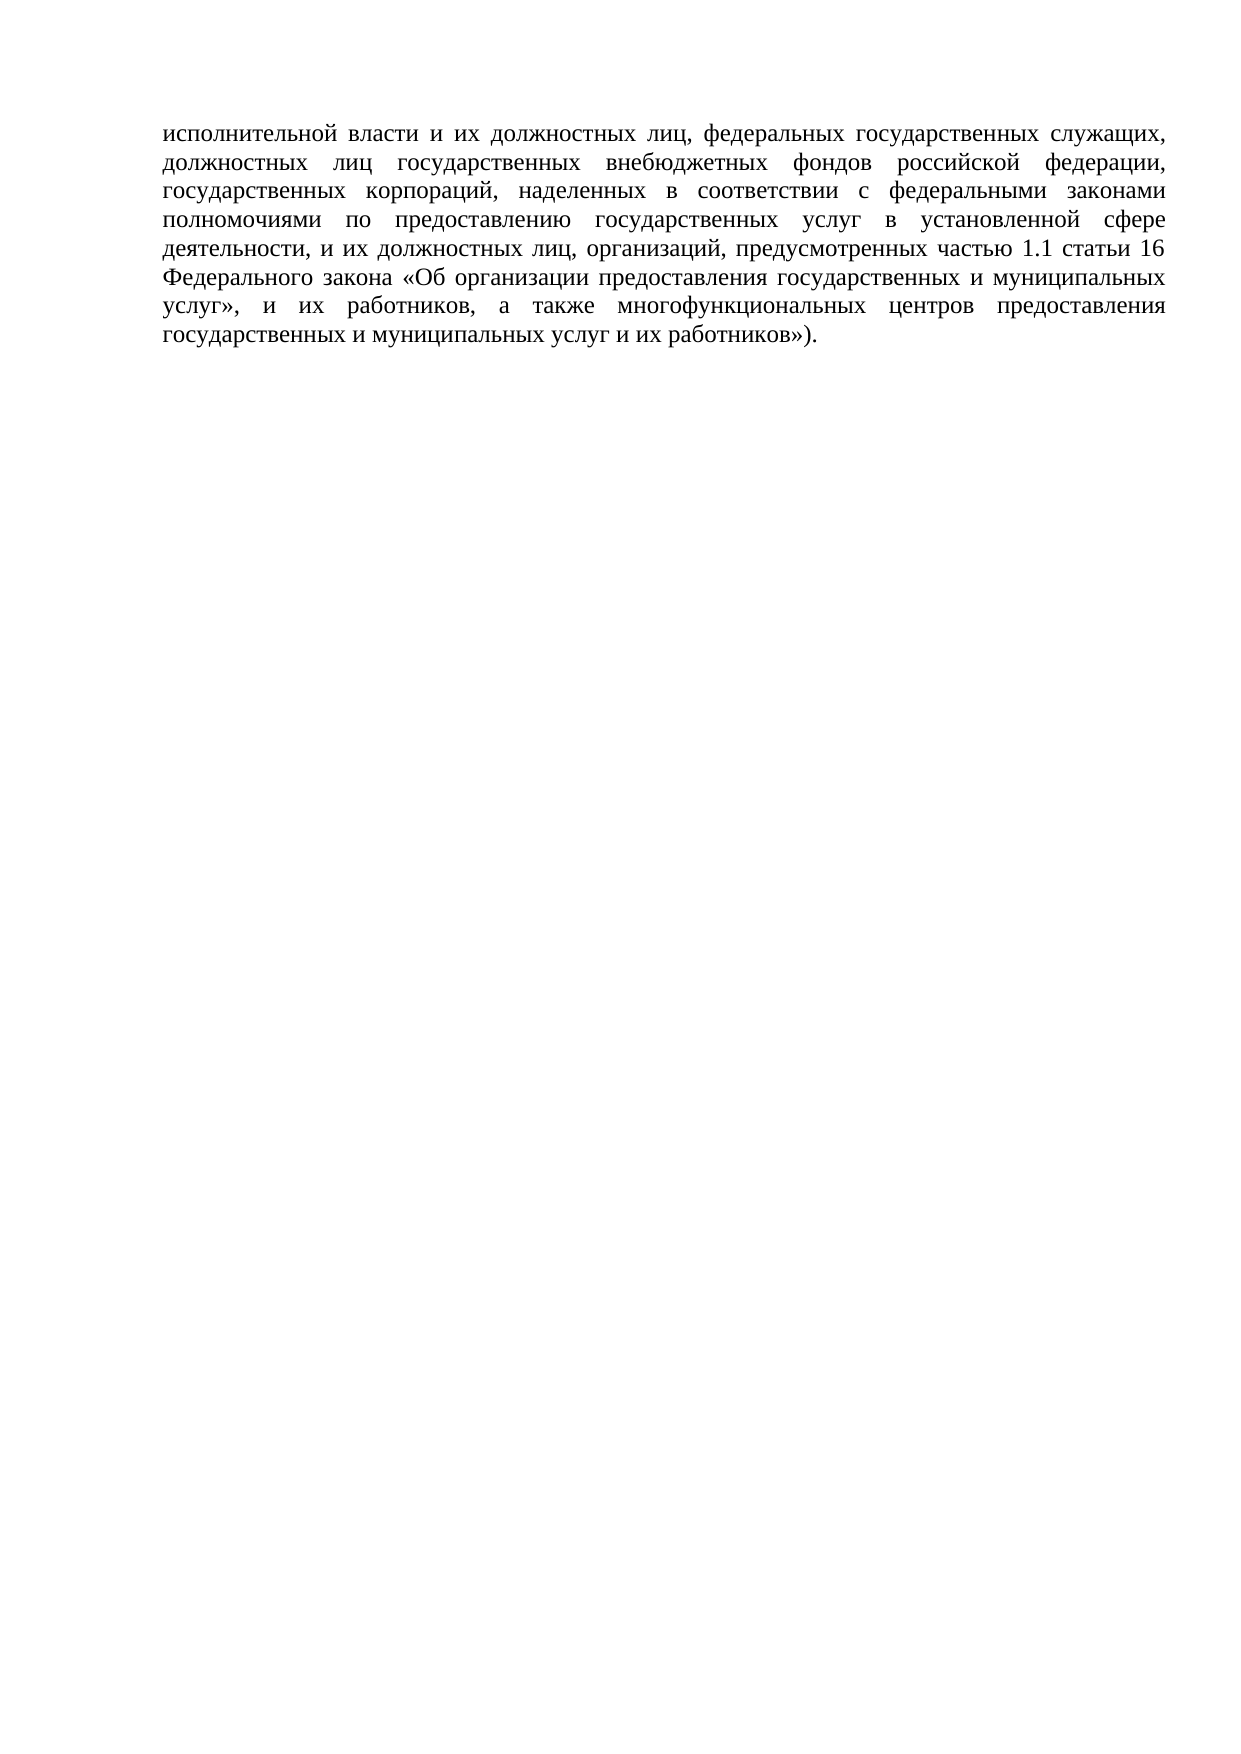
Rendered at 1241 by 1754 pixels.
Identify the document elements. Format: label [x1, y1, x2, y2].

text [162, 118, 1167, 348]
